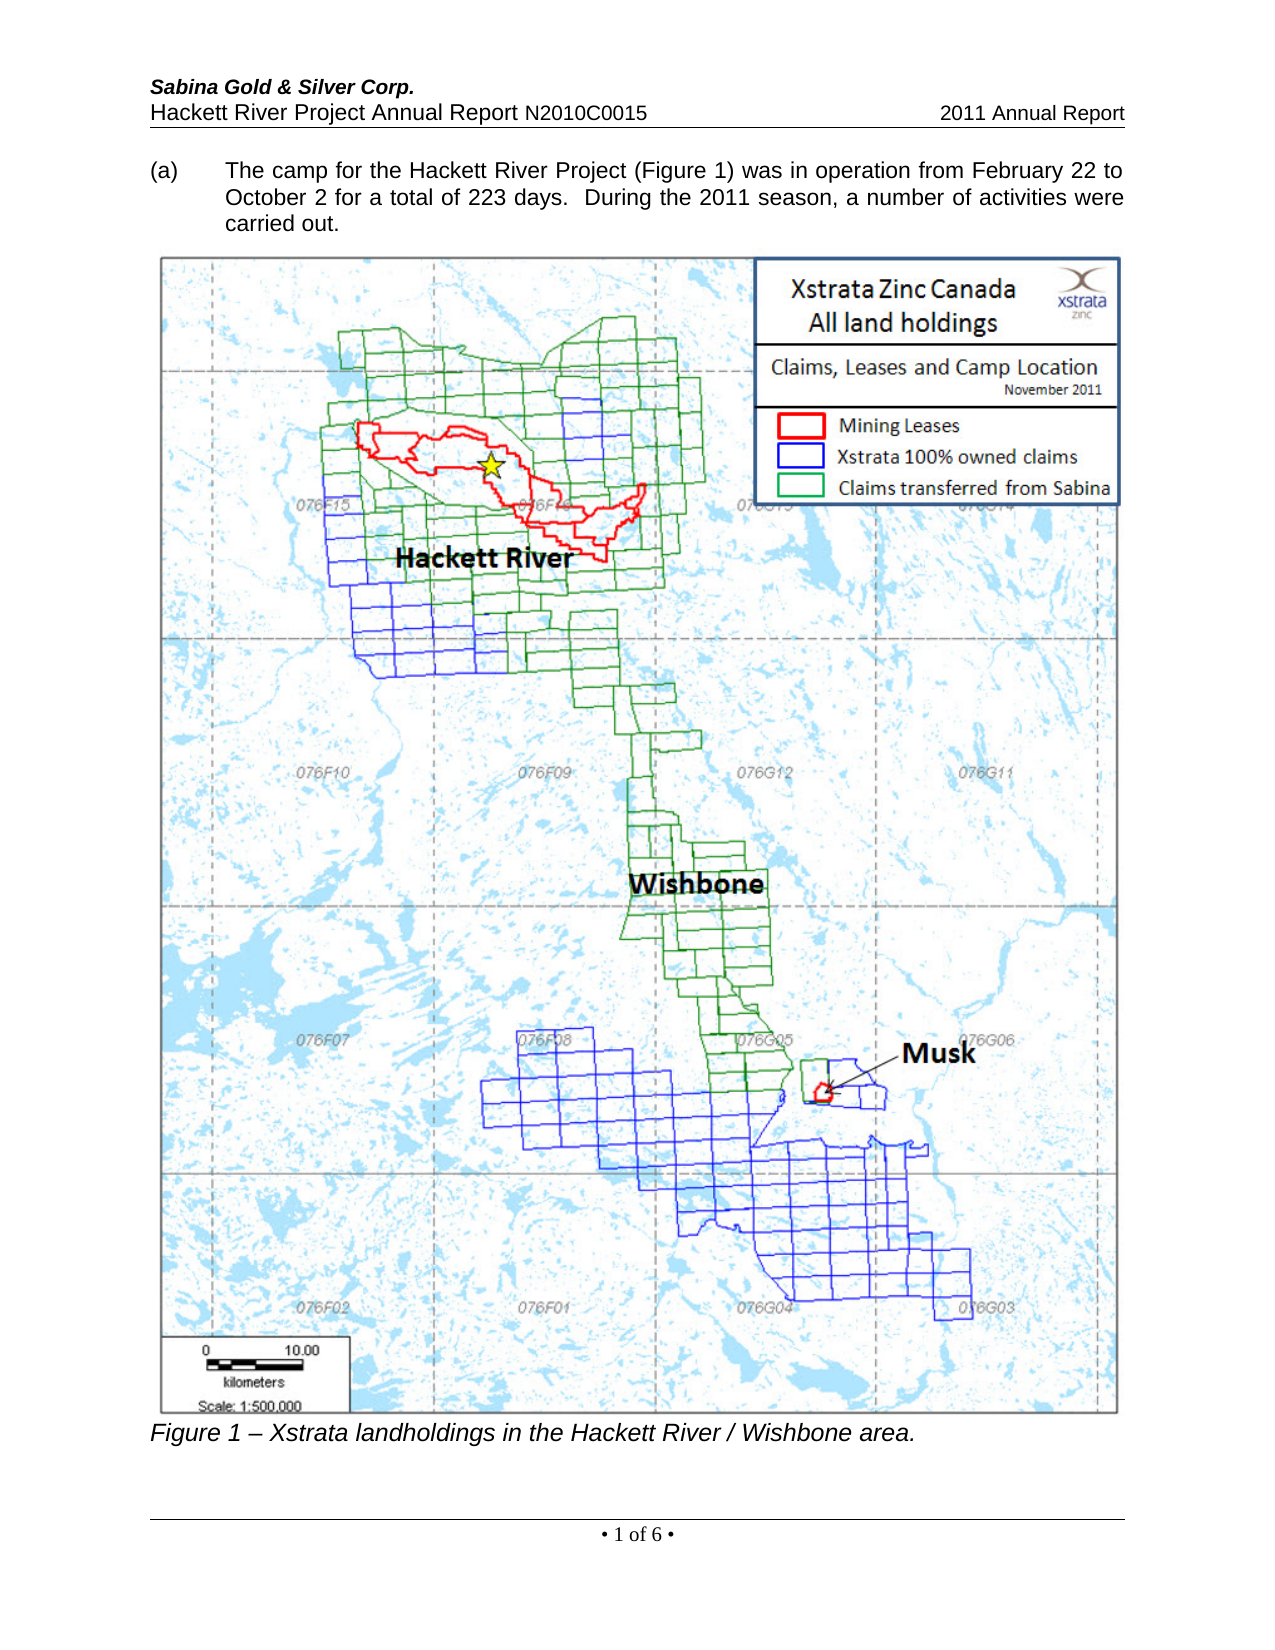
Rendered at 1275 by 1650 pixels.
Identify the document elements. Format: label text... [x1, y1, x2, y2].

picture [150, 248, 1125, 1418]
text Figure 1 – Xstrata landholdings in the Hackett River / Wishbone area. [150, 1418, 1125, 1447]
list The camp for the Hackett River Project (Figure 1) was in operation from February 22 to October 2 for a total of 223 days. During the 2011 season, a number of activities were carried out. [150, 157, 1125, 236]
